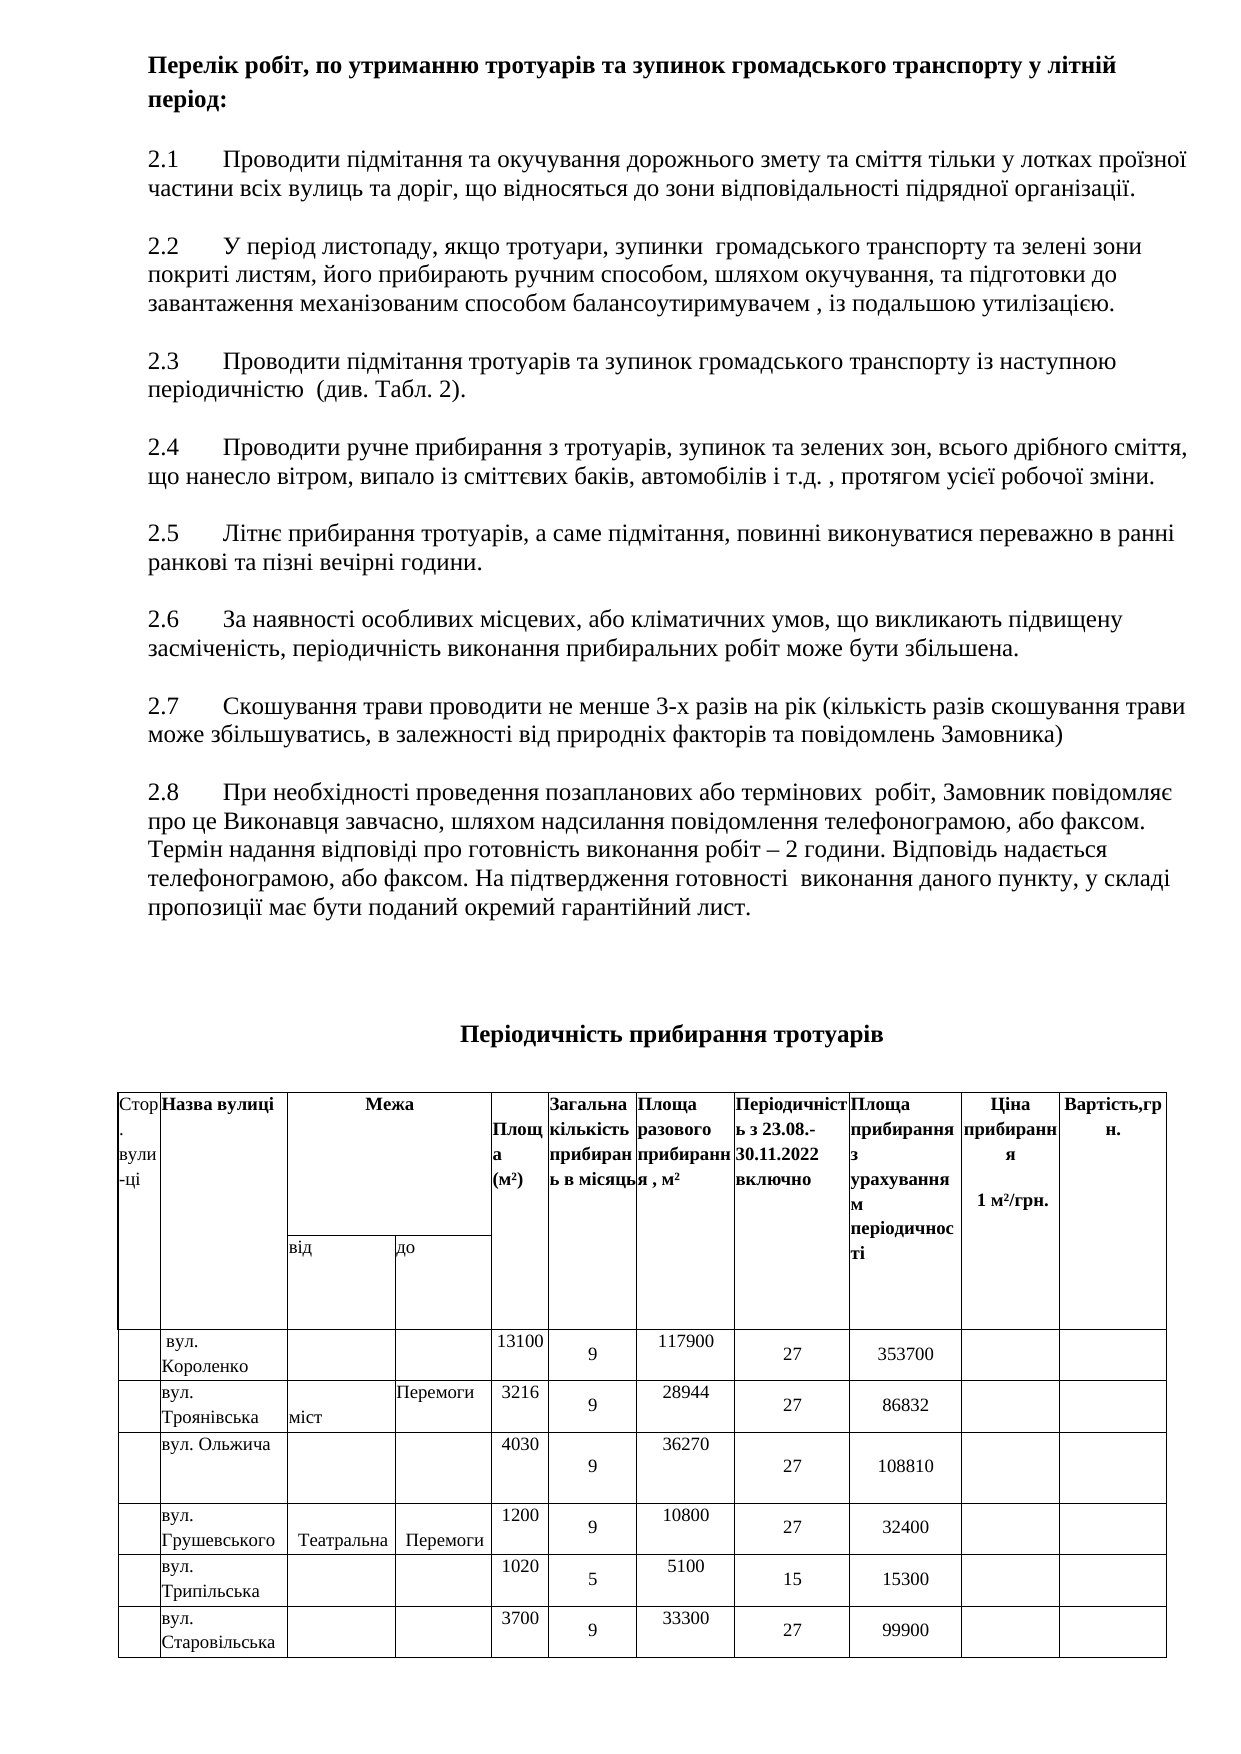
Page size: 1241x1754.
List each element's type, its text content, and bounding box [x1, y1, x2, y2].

table_cell [1060, 1330, 1166, 1380]
list Проводити підмітання тротуарів та зупинок громадського транспорту із наступною періодичністю (див. Табл. 2). [148, 346, 1196, 403]
table_cell 117900 [637, 1330, 734, 1380]
table_cell 353700 [850, 1330, 961, 1380]
table_cell [1060, 1235, 1166, 1328]
table_cell [288, 1555, 395, 1606]
table_header Межа [288, 1093, 491, 1235]
list При необхідності проведення позапланових або термінових робіт, Замовник повідомляє про це Виконавця завчасно, шляхом надсилання повідомлення телефонограмою, або факсом. Термін надання відповіді про готовність виконання робіт – 2 години. Відповідь надається телефонограмою, або факсом. На підтвердження готовності виконання даного пункту, у складі пропозиції має бути поданий окремий гарантійний лист. [148, 777, 1196, 921]
table_cell [288, 1607, 395, 1657]
table_cell [119, 1433, 160, 1503]
table_header Стор. вули-ці [119, 1093, 160, 1328]
table_cell 1020 [492, 1555, 548, 1606]
table_cell 9 [549, 1607, 636, 1657]
table_cell 27 [735, 1504, 849, 1554]
table_cell [396, 1330, 491, 1380]
table_cell вул. Троянівська [161, 1381, 287, 1432]
table_cell до [396, 1236, 491, 1328]
list Літнє прибирання тротуарів, а саме підмітання, повинні виконуватися переважно в ранні ранкові та пізні вечірні години. [148, 518, 1196, 576]
table_cell міст [288, 1381, 395, 1432]
text Перелік робіт, по утриманню тротуарів та зупинок громадського транспорту у літній період: [148, 44, 1165, 113]
table_cell [962, 1235, 1059, 1328]
table_cell 5 [549, 1555, 636, 1606]
table_cell 9 [549, 1381, 636, 1432]
table_header Площа прибирання з урахуванням періодичності [850, 1093, 961, 1328]
table_cell [119, 1555, 160, 1606]
table_cell 3216 [492, 1381, 548, 1432]
table_cell 36270 [637, 1433, 734, 1503]
table_cell 10800 [637, 1504, 734, 1554]
table_cell 27 [735, 1381, 849, 1432]
table_cell [1060, 1555, 1166, 1606]
table_header Назва вулиці [161, 1093, 287, 1328]
table_cell від [288, 1236, 395, 1328]
table_cell 27 [735, 1433, 849, 1503]
table_cell 13100 [492, 1330, 548, 1380]
table_header Ціна прибирання 1 м²/грн. [962, 1093, 1059, 1235]
table_cell [1060, 1504, 1166, 1554]
table_cell [1060, 1433, 1166, 1503]
table_cell 15 [735, 1555, 849, 1606]
table_cell вул. Короленко [161, 1330, 287, 1380]
table_cell вул. Трипільська [161, 1555, 287, 1606]
table_header Періодичність з 23.08.-30.11.2022 включно [735, 1093, 849, 1328]
table_cell [962, 1555, 1059, 1606]
table_cell [396, 1433, 491, 1503]
table_cell [119, 1504, 160, 1554]
table_cell 1200 [492, 1504, 548, 1554]
table_cell 9 [549, 1330, 636, 1380]
table_header Загальна кількість прибирань в місяць [549, 1093, 636, 1235]
table_cell [119, 1330, 160, 1380]
table_cell 108810 [850, 1433, 961, 1503]
table_cell 15300 [850, 1555, 961, 1606]
table_cell [549, 1235, 636, 1328]
table_cell [396, 1555, 491, 1606]
table_cell 5100 [637, 1555, 734, 1606]
table_cell Перемоги [396, 1381, 491, 1432]
table_cell [396, 1607, 491, 1657]
table_header Площа разового прибирання , м² [637, 1093, 734, 1328]
table_cell [288, 1330, 395, 1380]
table_cell [962, 1433, 1059, 1503]
list Скошування трави проводити не менше 3-х разів на рік (кількість разів скошування трави може збільшуватись, в залежності від природніх факторів та повідомлень Замовника) [148, 691, 1196, 748]
table_cell 86832 [850, 1381, 961, 1432]
table_cell [1060, 1607, 1166, 1657]
table_cell 9 [549, 1504, 636, 1554]
table_cell 28944 [637, 1381, 734, 1432]
table_cell 9 [549, 1433, 636, 1503]
list У період листопаду, якщо тротуари, зупинки громадського транспорту та зелені зони покриті листям, його прибирають ручним способом, шляхом окучування, та підготовки до завантаження механізованим способом балансоутиримувачем , із подальшою утилізацією. [148, 231, 1196, 317]
table_cell 33300 [637, 1607, 734, 1657]
table_header Вартість,грн. [1060, 1093, 1166, 1235]
table_cell 99900 [850, 1607, 961, 1657]
table_cell [962, 1504, 1059, 1554]
table_cell [962, 1607, 1059, 1657]
table_cell [119, 1381, 160, 1432]
table_cell [119, 1607, 160, 1657]
table_cell [288, 1433, 395, 1503]
list Проводити ручне прибирання з тротуарів, зупинок та зелених зон, всього дрібного сміття, що нанесло вітром, випало із сміттєвих баків, автомобілів і т.д. , протягом усієї робочої зміни. [148, 432, 1196, 489]
table_cell [1060, 1381, 1166, 1432]
table_cell вул. Ольжича [161, 1433, 287, 1503]
table_header Площа (м²) [492, 1093, 548, 1328]
table_cell Перемоги [396, 1504, 491, 1554]
table_cell [962, 1330, 1059, 1380]
list За наявності особливих місцевих, або кліматичних умов, що викликають підвищену засміченість, періодичність виконання прибиральних робіт може бути збільшена. [148, 604, 1196, 662]
text Періодичність прибирання тротуарів [148, 1019, 1196, 1047]
table_cell 27 [735, 1607, 849, 1657]
table_cell вул. Старовільська [161, 1607, 287, 1657]
table_cell 27 [735, 1330, 849, 1380]
table_cell 32400 [850, 1504, 961, 1554]
list Проводити підмітання та окучування дорожнього змету та сміття тільки у лотках проїзної частини всіх вулиць та доріг, що відносяться до зони відповідальності підрядної організації. [148, 144, 1196, 202]
table_cell 4030 [492, 1433, 548, 1503]
table_cell [962, 1381, 1059, 1432]
table_cell вул. Грушевського [161, 1504, 287, 1554]
table_cell Театральна [288, 1504, 395, 1554]
table_cell 3700 [492, 1607, 548, 1657]
